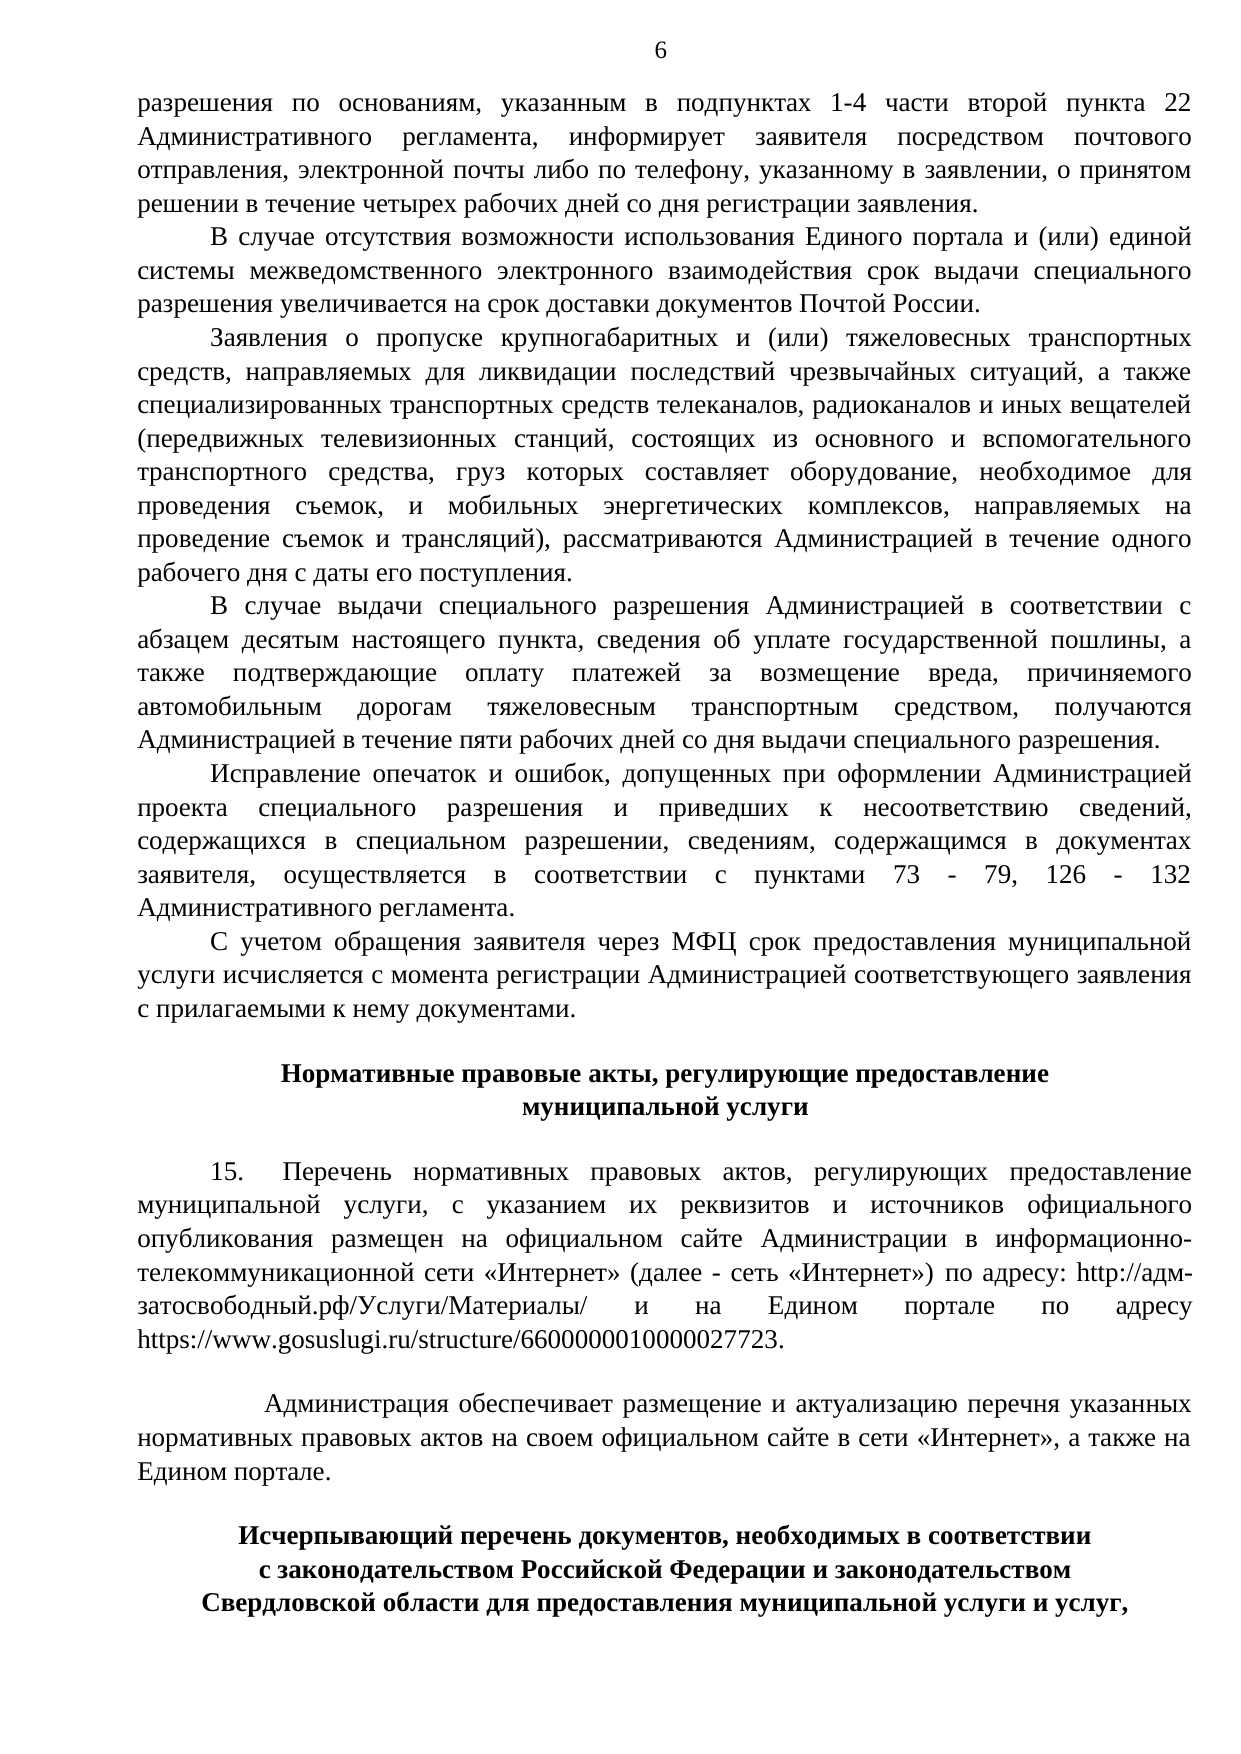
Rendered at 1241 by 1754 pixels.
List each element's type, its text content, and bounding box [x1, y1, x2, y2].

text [137, 86, 1193, 218]
text Нормативные правовые акты, регулирующие предоставление муниципальной услуги [137, 1057, 1193, 1121]
text В случае выдачи специального разрешения Администрацией в соответствии с абзацем десятым настоящего пункта, сведения об уплате государственной пошлины, а также подтверждающие оплату платежей за возмещение вреда, причиняемого автомобильным дорогам тяжеловесным транспортным средством, получаются Администрацией в течение пяти рабочих дней со дня выдачи специального разрешения. [137, 589, 1193, 755]
list Перечень нормативных правовых актов, регулирующих предоставление муниципальной услуги, с указанием их реквизитов и источников официального опубликования размещен на официальном сайте Администрации в информационно-телекоммуникационной сети «Интернет» (далее - сеть «Интернет») по адресу: http://адм-затосвободный.рф/Услуги/Материалы/ и на Едином портале по адресу https://www.gosuslugi.ru/structure/6600000010000027723. [137, 1155, 1193, 1354]
text С учетом обращения заявителя через МФЦ срок предоставления муниципальной услуги исчисляется с момента регистрации Администрацией соответствующего заявления с прилагаемыми к нему документами. [137, 925, 1193, 1023]
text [137, 1519, 1193, 1618]
text Исправление опечаток и ошибок, допущенных при оформлении Администрацией проекта специального разрешения и приведших к несоответствию сведений, содержащихся в специальном разрешении, сведениям, содержащимся в документах заявителя, осуществляется в соответствии с пунктами 73 - 79, 126 - 132 Административного регламента. [137, 757, 1193, 922]
text Администрация обеспечивает размещение и актуализацию перечня указанных нормативных правовых актов на своем официальном сайте в сети «Интернет», а также на Едином портале. [137, 1387, 1193, 1486]
text В случае отсутствия возможности использования Единого портала и (или) единой системы межведомственного электронного взаимодействия срок выдачи специального разрешения увеличивается на срок доставки документов Почтой России. [137, 220, 1193, 319]
text Заявления о пропуске крупногабаритных и (или) тяжеловесных транспортных средств, направляемых для ликвидации последствий чрезвычайных ситуаций, а также специализированных транспортных средств телеканалов, радиоканалов и иных вещателей (передвижных телевизионных станций, состоящих из основного и вспомогательного транспортного средства, груз которых составляет оборудование, необходимое для проведения съемок, и мобильных энергетических комплексов, направляемых на проведение съемок и трансляций), рассматриваются Администрацией в течение одного рабочего дня с даты его поступления. [137, 321, 1193, 587]
